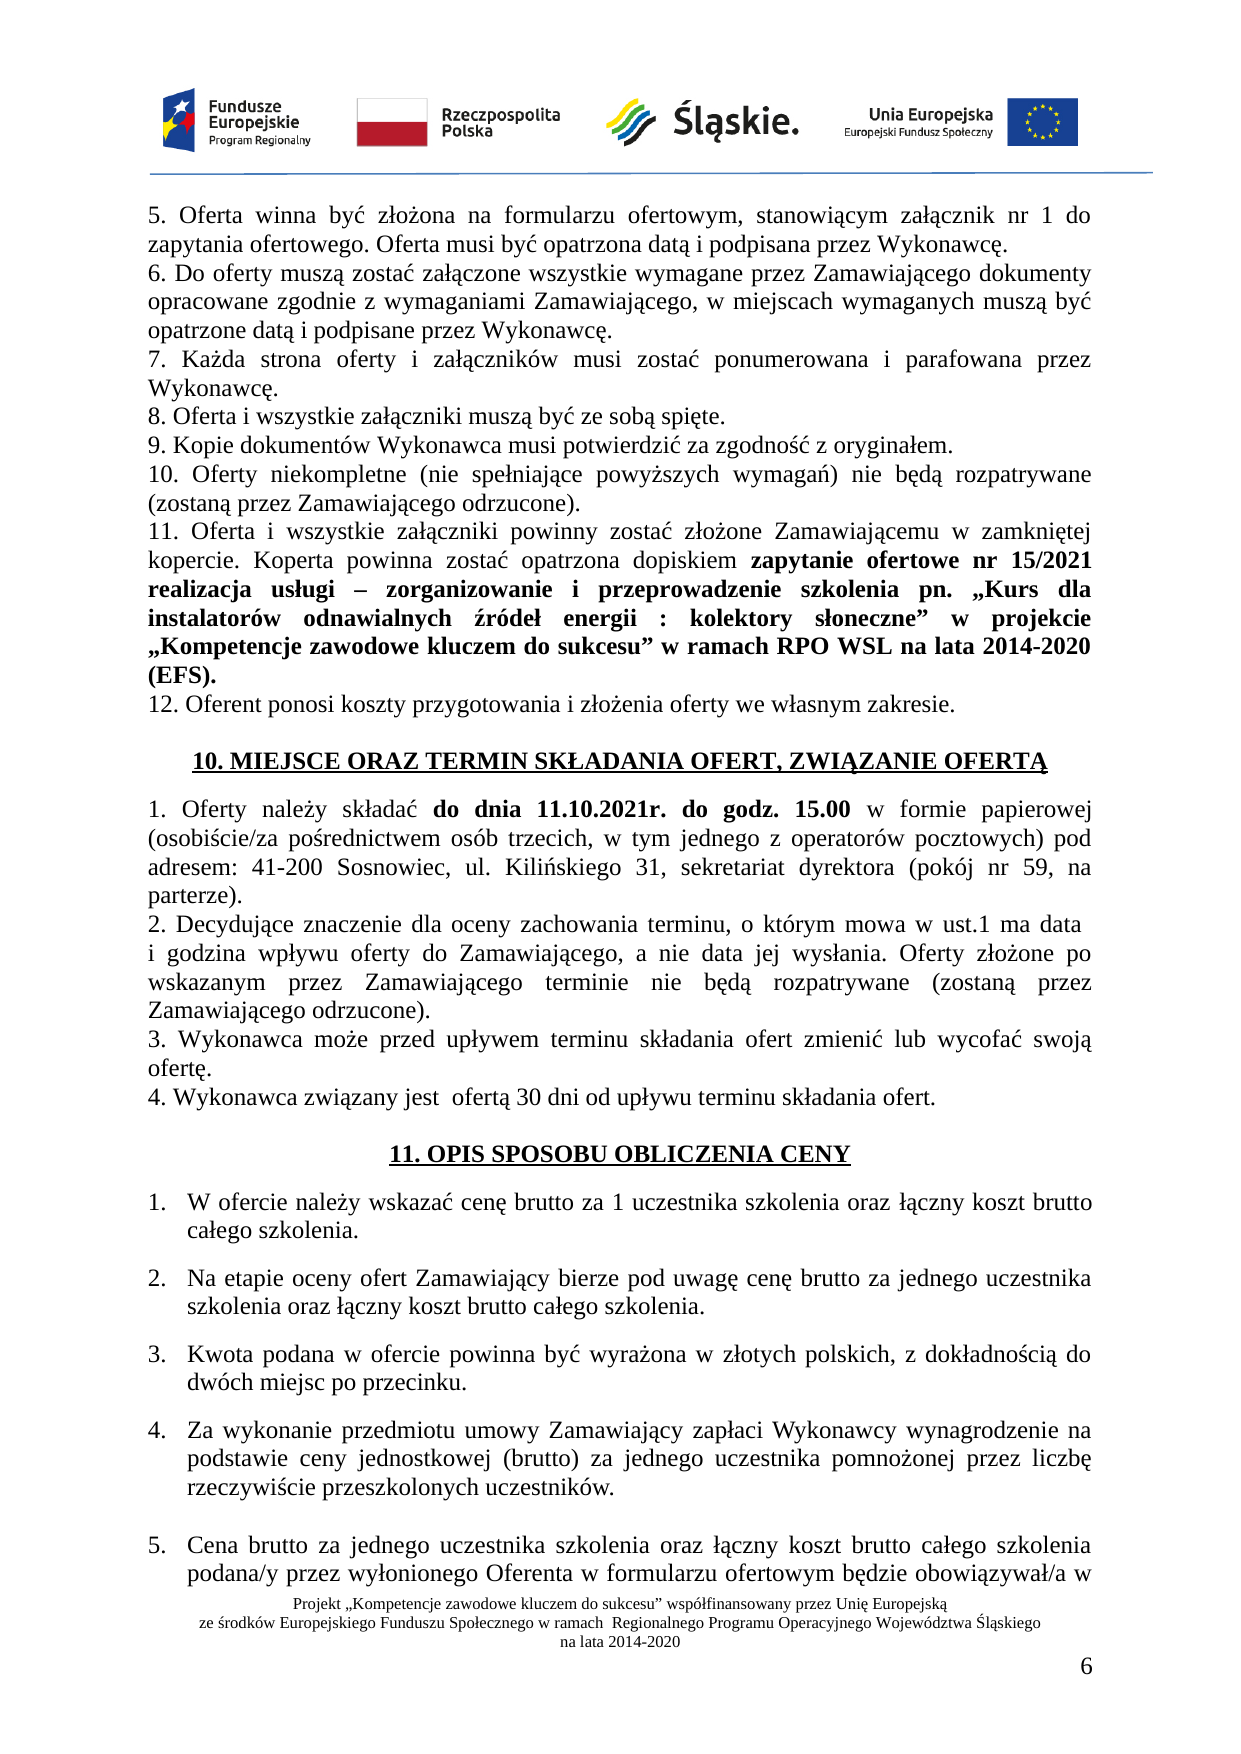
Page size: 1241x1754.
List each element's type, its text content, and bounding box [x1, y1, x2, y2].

text 9. Kopie dokumentów Wykonawca musi potwierdzić za zgodność z oryginałem. [148, 430, 1092, 459]
text 1. Oferty należy składać do dnia 11.10.2021r. do godz. 15.00 w formie papierowej (osobiście/za pośrednictwem osób trzecich, w tym jednego z operatorów pocztowych) pod adresem: 41-200 Sosnowiec, ul. Kilińskiego 31, sekretariat dyrektora (pokój nr 59, na parterze). [148, 794, 1092, 909]
list W ofercie należy wskazać cenę brutto za 1 uczestnika szkolenia oraz łączny koszt brutto całego szkolenia. [148, 1187, 1092, 1244]
text 10. MIEJSCE ORAZ TERMIN SKŁADANIA OFERT, ZWIĄZANIE OFERTĄ [148, 746, 1092, 775]
text 11. OPIS SPOSOBU OBLICZENIA CENY [148, 1139, 1092, 1168]
text 5. Oferta winna być złożona na formularzu ofertowym, stanowiącym załącznik nr 1 do zapytania ofertowego. Oferta musi być opatrzona datą i podpisana przez Wykonawcę. [148, 200, 1092, 258]
picture [147, 73, 1093, 167]
list Kwota podana w ofercie powinna być wyrażona w złotych polskich, z dokładnością do dwóch miejsc po przecinku. [148, 1339, 1092, 1396]
text 4. Wykonawca związany jest ofertą 30 dni od upływu terminu składania ofert. [148, 1082, 1092, 1111]
text 2. Decydujące znaczenie dla oceny zachowania terminu, o którym mowa w ust.1 ma data i godzina wpływu oferty do Zamawiającego, a nie data jej wysłania. Oferty złożone po wskazanym przez Zamawiającego terminie nie będą rozpatrywane (zostaną przez Zamawiającego odrzucone). [148, 909, 1092, 1024]
list Na etapie oceny ofert Zamawiający bierze pod uwagę cenę brutto za jednego uczestnika szkolenia oraz łączny koszt brutto całego szkolenia. [148, 1263, 1092, 1320]
text 10. Oferty niekompletne (nie spełniające powyższych wymagań) nie będą rozpatrywane (zostaną przez Zamawiającego odrzucone). [148, 459, 1092, 516]
text 12. Oferent ponosi koszty przygotowania i złożenia oferty we własnym zakresie. [148, 689, 1092, 718]
text 3. Wykonawca może przed upływem terminu składania ofert zmienić lub wycofać swoją ofertę. [148, 1024, 1092, 1082]
text 6. Do oferty muszą zostać załączone wszystkie wymagane przez Zamawiającego dokumenty opracowane zgodnie z wymaganiami Zamawiającego, w miejscach wymaganych muszą być opatrzone datą i podpisane przez Wykonawcę. [148, 258, 1092, 344]
list Za wykonanie przedmiotu umowy Zamawiający zapłaci Wykonawcy wynagrodzenie na podstawie ceny jednostkowej (brutto) za jednego uczestnika pomnożonej przez liczbę rzeczywiście przeszkolonych uczestników. [148, 1415, 1092, 1501]
text 7. Każda strona oferty i załączników musi zostać ponumerowana i parafowana przez Wykonawcę. [148, 344, 1092, 401]
text 11. Oferta i wszystkie załączniki powinny zostać złożone Zamawiającemu w zamkniętej kopercie. Koperta powinna zostać opatrzona dopiskiem zapytanie ofertowe nr 15/2021 realizacja usługi – zorganizowanie i przeprowadzenie szkolenia pn. „Kurs dla instalatorów odnawialnych źródeł energii : kolektory słoneczne” w projekcie „Kompetencje zawodowe kluczem do sukcesu” w ramach RPO WSL na lata 2014-2020 (EFS). [148, 516, 1092, 689]
text 8. Oferta i wszystkie załączniki muszą być ze sobą spięte. [148, 401, 1092, 430]
